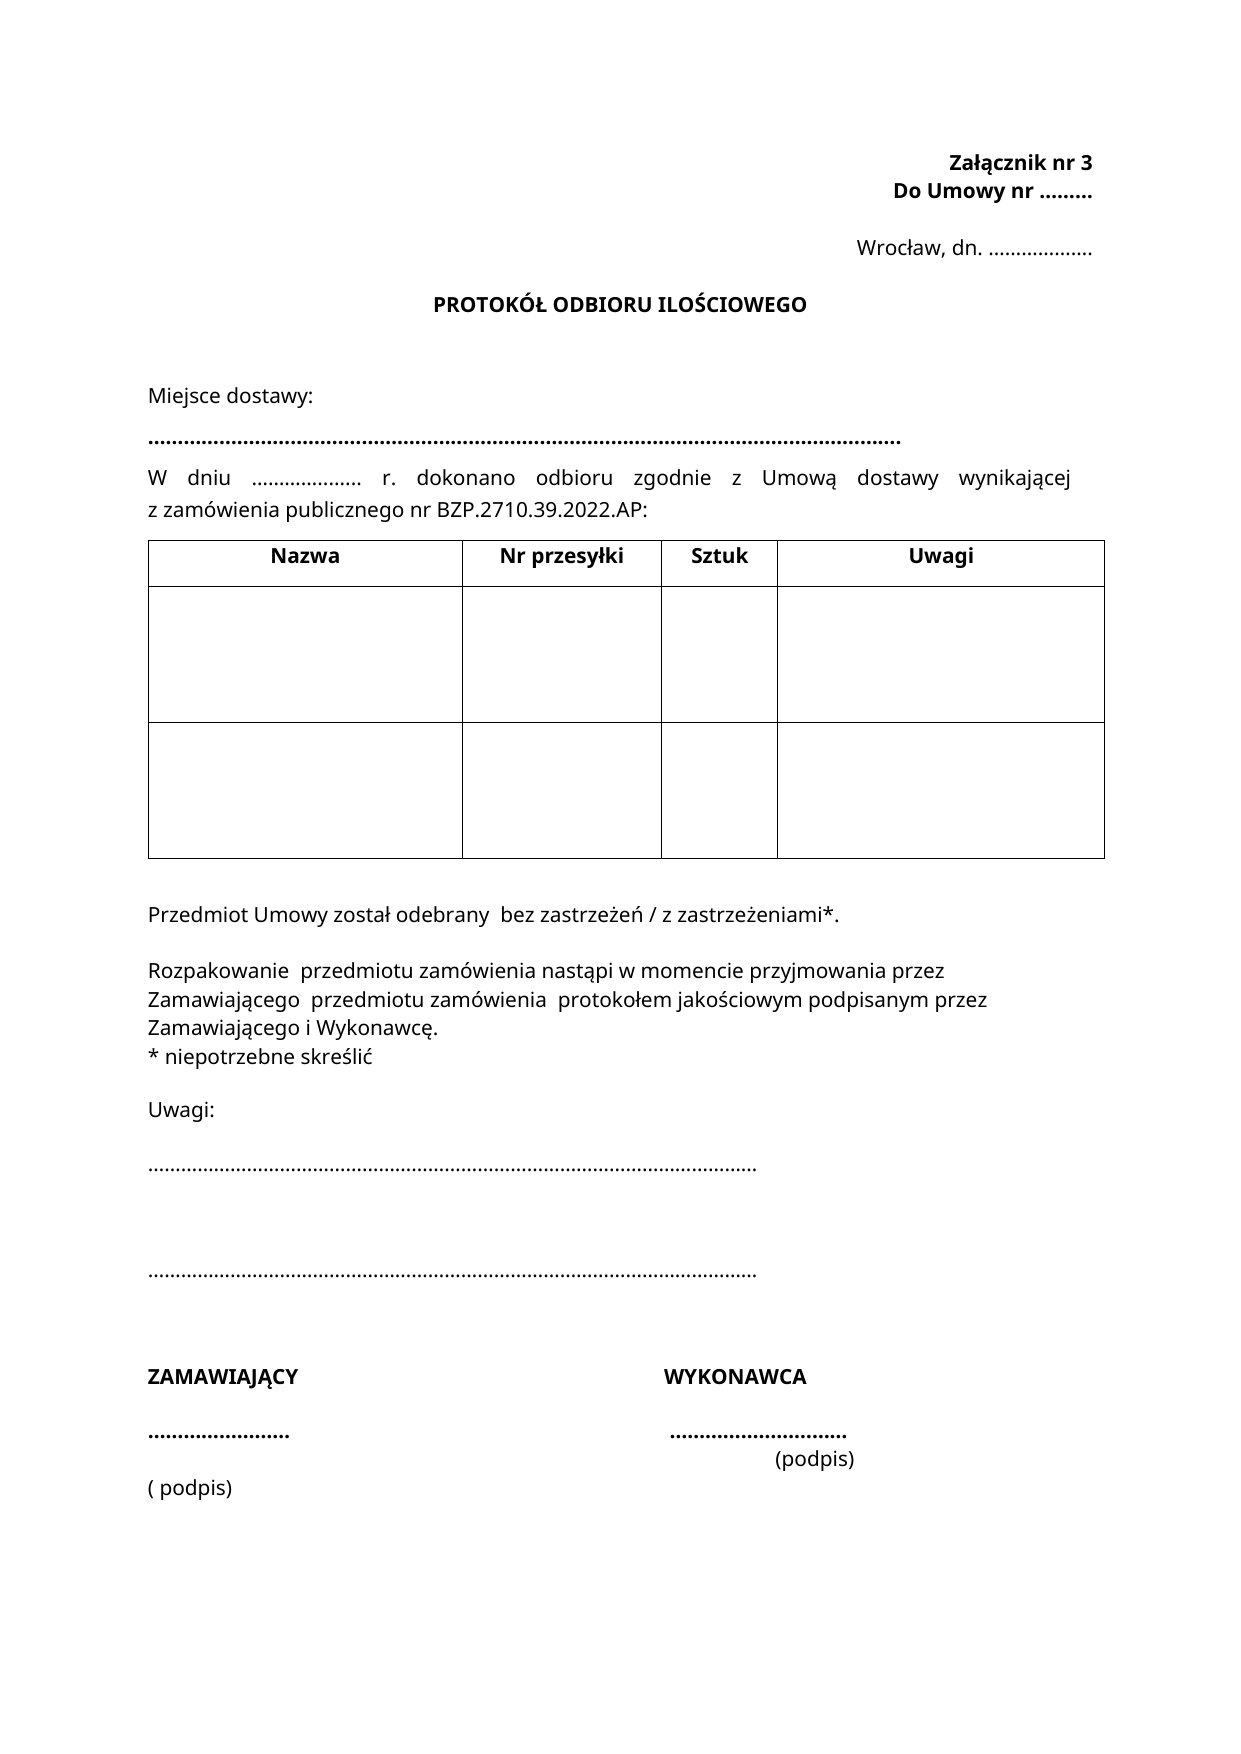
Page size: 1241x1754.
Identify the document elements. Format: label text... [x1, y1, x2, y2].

table_cell [149, 587, 462, 722]
text * niepotrzebne skreślić [148, 1042, 1093, 1070]
text Wrocław, dn. ………………. [148, 233, 1093, 261]
text …………………… ………………………… (podpis) ( podpis) [148, 1416, 1093, 1501]
table_cell [778, 587, 1104, 722]
text Miejsce dostawy: [148, 381, 1093, 409]
table_header Uwagi [778, 541, 1104, 586]
text Załącznik nr 3 [148, 148, 1093, 176]
table_header Nr przesyłki [463, 541, 661, 586]
table_cell [463, 587, 661, 722]
text W dniu …………........ r. dokonano odbioru zgodnie z Umową dostawy wynikającej z zamówienia publicznego nr BZP.2710.39.2022.AP: [148, 463, 1093, 524]
table_cell [463, 723, 661, 858]
text Rozpakowanie przedmiotu zamówienia nastąpi w momencie przyjmowania przez Zamawiającego przedmiotu zamówienia protokołem jakościowym podpisanym przez Zamawiającego i Wykonawcę. [148, 957, 1093, 1042]
table_cell [778, 723, 1104, 858]
table_header Sztuk [662, 541, 777, 586]
text ZAMAWIAJĄCY WYKONAWCA [148, 1362, 1093, 1391]
text Do Umowy nr ……… [148, 176, 1093, 204]
table_cell [662, 587, 777, 722]
text ………………………………………………………………………………………………… [148, 1149, 1093, 1177]
text PROTOKÓŁ ODBIORU ILOŚCIOWEGO [148, 290, 1093, 318]
table_cell [149, 723, 462, 858]
text Przedmiot Umowy został odebrany bez zastrzeżeń / z zastrzeżeniami*. [148, 900, 1093, 928]
table_cell [662, 723, 777, 858]
text Uwagi: [148, 1095, 1093, 1124]
text ………………………………………………………………………………………………… [148, 1256, 1093, 1284]
table_header Nazwa [149, 541, 462, 586]
text ………………………………………………………………………………………………………………. [148, 422, 1093, 450]
